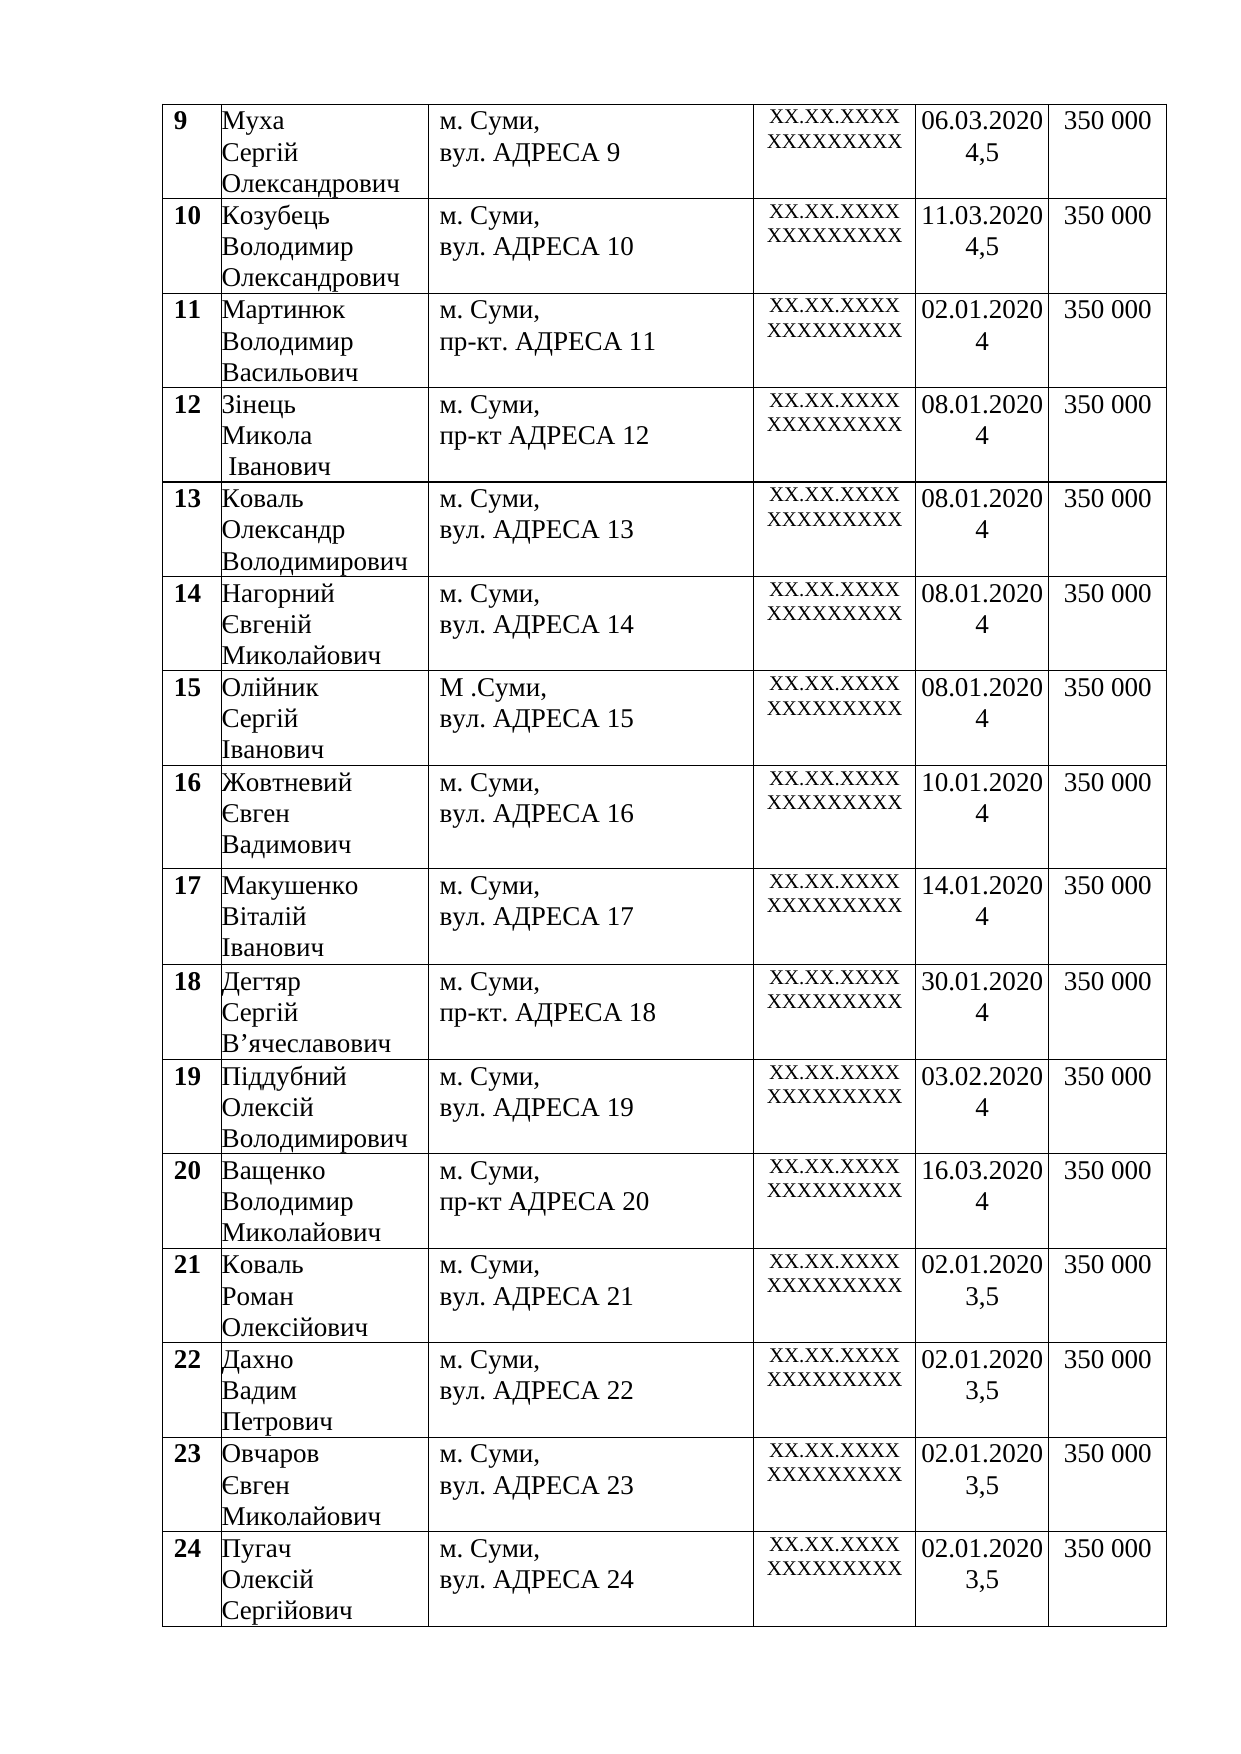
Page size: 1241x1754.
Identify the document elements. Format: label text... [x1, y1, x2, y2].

table_cell ХХ.ХХ.ХХХХ ХХХХХХХХХ [754, 294, 915, 387]
table_cell ХХ.ХХ.ХХХХ ХХХХХХХХХ [754, 388, 915, 481]
table_cell 15 [163, 671, 221, 765]
table_cell 350 000 [1049, 671, 1166, 765]
table_cell ХХ.ХХ.ХХХХ ХХХХХХХХХ [754, 1060, 915, 1153]
table_cell м. Суми, пр-кт. АДРЕСА 11 [429, 294, 753, 387]
table_cell 02.01.2020 3,5 [916, 1249, 1048, 1342]
table_cell 350 000 [1049, 1060, 1166, 1153]
table_cell 350 000 [1049, 766, 1166, 868]
table_cell м. Суми, вул. АДРЕСА 24 [429, 1532, 753, 1626]
table_cell 19 [163, 1060, 221, 1153]
table_cell Овчаров Євген Миколайович [222, 1438, 428, 1531]
table_cell 350 000 [1049, 1249, 1166, 1342]
table_cell Нагорний Євгеній Миколайович [222, 577, 428, 670]
table_cell 08.01.2020 4 [916, 577, 1048, 670]
table_cell 16 [163, 766, 221, 868]
table_cell 350 000 [1049, 1438, 1166, 1531]
table_cell Жовтневий Євген Вадимович [222, 766, 428, 868]
table_cell 14 [163, 577, 221, 670]
table_cell ХХ.ХХ.ХХХХ ХХХХХХХХХ [754, 671, 915, 765]
table_cell 18 [163, 965, 221, 1059]
table_cell м. Суми, вул. АДРЕСА 13 [429, 483, 753, 576]
table_cell 10 [163, 199, 221, 292]
table_cell м. Суми, вул. АДРЕСА 9 [429, 105, 753, 198]
table_cell Коваль Роман Олексійович [222, 1249, 428, 1342]
table_cell М .Суми, вул. АДРЕСА 15 [429, 671, 753, 765]
table_cell Макушенко Віталій Іванович [222, 869, 428, 964]
table_cell ХХ.ХХ.ХХХХ ХХХХХХХХХ [754, 766, 915, 868]
table_cell 350 000 [1049, 388, 1166, 481]
table_cell м. Суми, вул. АДРЕСА 10 [429, 199, 753, 292]
table_cell Дахно Вадим Петрович [222, 1343, 428, 1437]
table_cell ХХ.ХХ.ХХХХ ХХХХХХХХХ [754, 965, 915, 1059]
table_cell Мартинюк Володимир Васильович [222, 294, 428, 387]
table_cell 11.03.2020 4,5 [916, 199, 1048, 292]
table_cell м. Суми, вул. АДРЕСА 21 [429, 1249, 753, 1342]
table_cell 23 [163, 1438, 221, 1531]
table_cell 30.01.2020 4 [916, 965, 1048, 1059]
table_cell 08.01.2020 4 [916, 388, 1048, 481]
table_cell м. Суми, пр-кт АДРЕСА 12 [429, 388, 753, 481]
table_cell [754, 105, 915, 198]
table_cell 350 000 [1049, 105, 1166, 198]
table_cell 350 000 [1049, 483, 1166, 576]
table_cell Коваль Олександр Володимирович [222, 483, 428, 576]
table_cell Дегтяр Сергій В’ячеславович [222, 965, 428, 1059]
table_cell 02.01.2020 3,5 [916, 1438, 1048, 1531]
table_cell м. Суми, вул. АДРЕСА 17 [429, 869, 753, 964]
table_cell м. Суми, пр-кт АДРЕСА 20 [429, 1154, 753, 1248]
table_cell Ващенко Володимир Миколайович [222, 1154, 428, 1248]
table_cell 20 [163, 1154, 221, 1248]
table_cell 13 [163, 483, 221, 576]
table_cell ХХ.ХХ.ХХХХ ХХХХХХХХХ [754, 1438, 915, 1531]
table_cell 11 [163, 294, 221, 387]
table_cell м. Суми, пр-кт. АДРЕСА 18 [429, 965, 753, 1059]
table_cell ХХ.ХХ.ХХХХ ХХХХХХХХХ [754, 1343, 915, 1437]
table_cell 21 [163, 1249, 221, 1342]
table_cell 16.03.2020 4 [916, 1154, 1048, 1248]
table_cell ХХ.ХХ.ХХХХ ХХХХХХХХХ [754, 1249, 915, 1342]
table_cell Піддубний Олексій Володимирович [222, 1060, 428, 1153]
table_cell 02.01.2020 3,5 [916, 1343, 1048, 1437]
table_cell Зінець Микола Іванович [222, 388, 428, 481]
table_cell 350 000 [1049, 1343, 1166, 1437]
table_cell Пугач Олексій Сергійович [222, 1532, 428, 1626]
table_cell 06.03.2020 4,5 [916, 105, 1048, 198]
table_cell м. Суми, вул. АДРЕСА 23 [429, 1438, 753, 1531]
table_cell Козубець Володимир Олександрович [222, 199, 428, 292]
table_cell 03.02.2020 4 [916, 1060, 1048, 1153]
table_cell 02.01.2020 3,5 [916, 1532, 1048, 1626]
table_cell 350 000 [1049, 199, 1166, 292]
table_cell 24 [163, 1532, 221, 1626]
table_cell Муха Сергій Олександрович [222, 105, 428, 198]
table_cell 350 000 [1049, 577, 1166, 670]
table_cell 350 000 [1049, 294, 1166, 387]
table_cell м. Суми, вул. АДРЕСА 14 [429, 577, 753, 670]
table_cell 9 [163, 105, 221, 198]
table_cell 08.01.2020 4 [916, 483, 1048, 576]
table_cell ХХ.ХХ.ХХХХ ХХХХХХХХХ [754, 577, 915, 670]
table_cell ХХ.ХХ.ХХХХ ХХХХХХХХХ [754, 199, 915, 292]
table_cell 10.01.2020 4 [916, 766, 1048, 868]
table_cell ХХ.ХХ.ХХХХ ХХХХХХХХХ [754, 1154, 915, 1248]
table_cell 02.01.2020 4 [916, 294, 1048, 387]
table_cell 350 000 [1049, 965, 1166, 1059]
table_cell 350 000 [1049, 1532, 1166, 1626]
table_cell 350 000 [1049, 869, 1166, 964]
table_cell м. Суми, вул. АДРЕСА 22 [429, 1343, 753, 1437]
table_cell 17 [163, 869, 221, 964]
table_cell м. Суми, вул. АДРЕСА 16 [429, 766, 753, 868]
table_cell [754, 1532, 915, 1626]
table_cell 14.01.2020 4 [916, 869, 1048, 964]
table_cell м. Суми, вул. АДРЕСА 19 [429, 1060, 753, 1153]
table_cell Олійник Сергій Іванович [222, 671, 428, 765]
table_cell 12 [163, 388, 221, 481]
table_cell ХХ.ХХ.ХХХХ ХХХХХХХХХ [754, 483, 915, 576]
table_cell 08.01.2020 4 [916, 671, 1048, 765]
table_cell 350 000 [1049, 1154, 1166, 1248]
table_cell ХХ.ХХ.ХХХХ ХХХХХХХХХ [754, 869, 915, 964]
table_cell 22 [163, 1343, 221, 1437]
